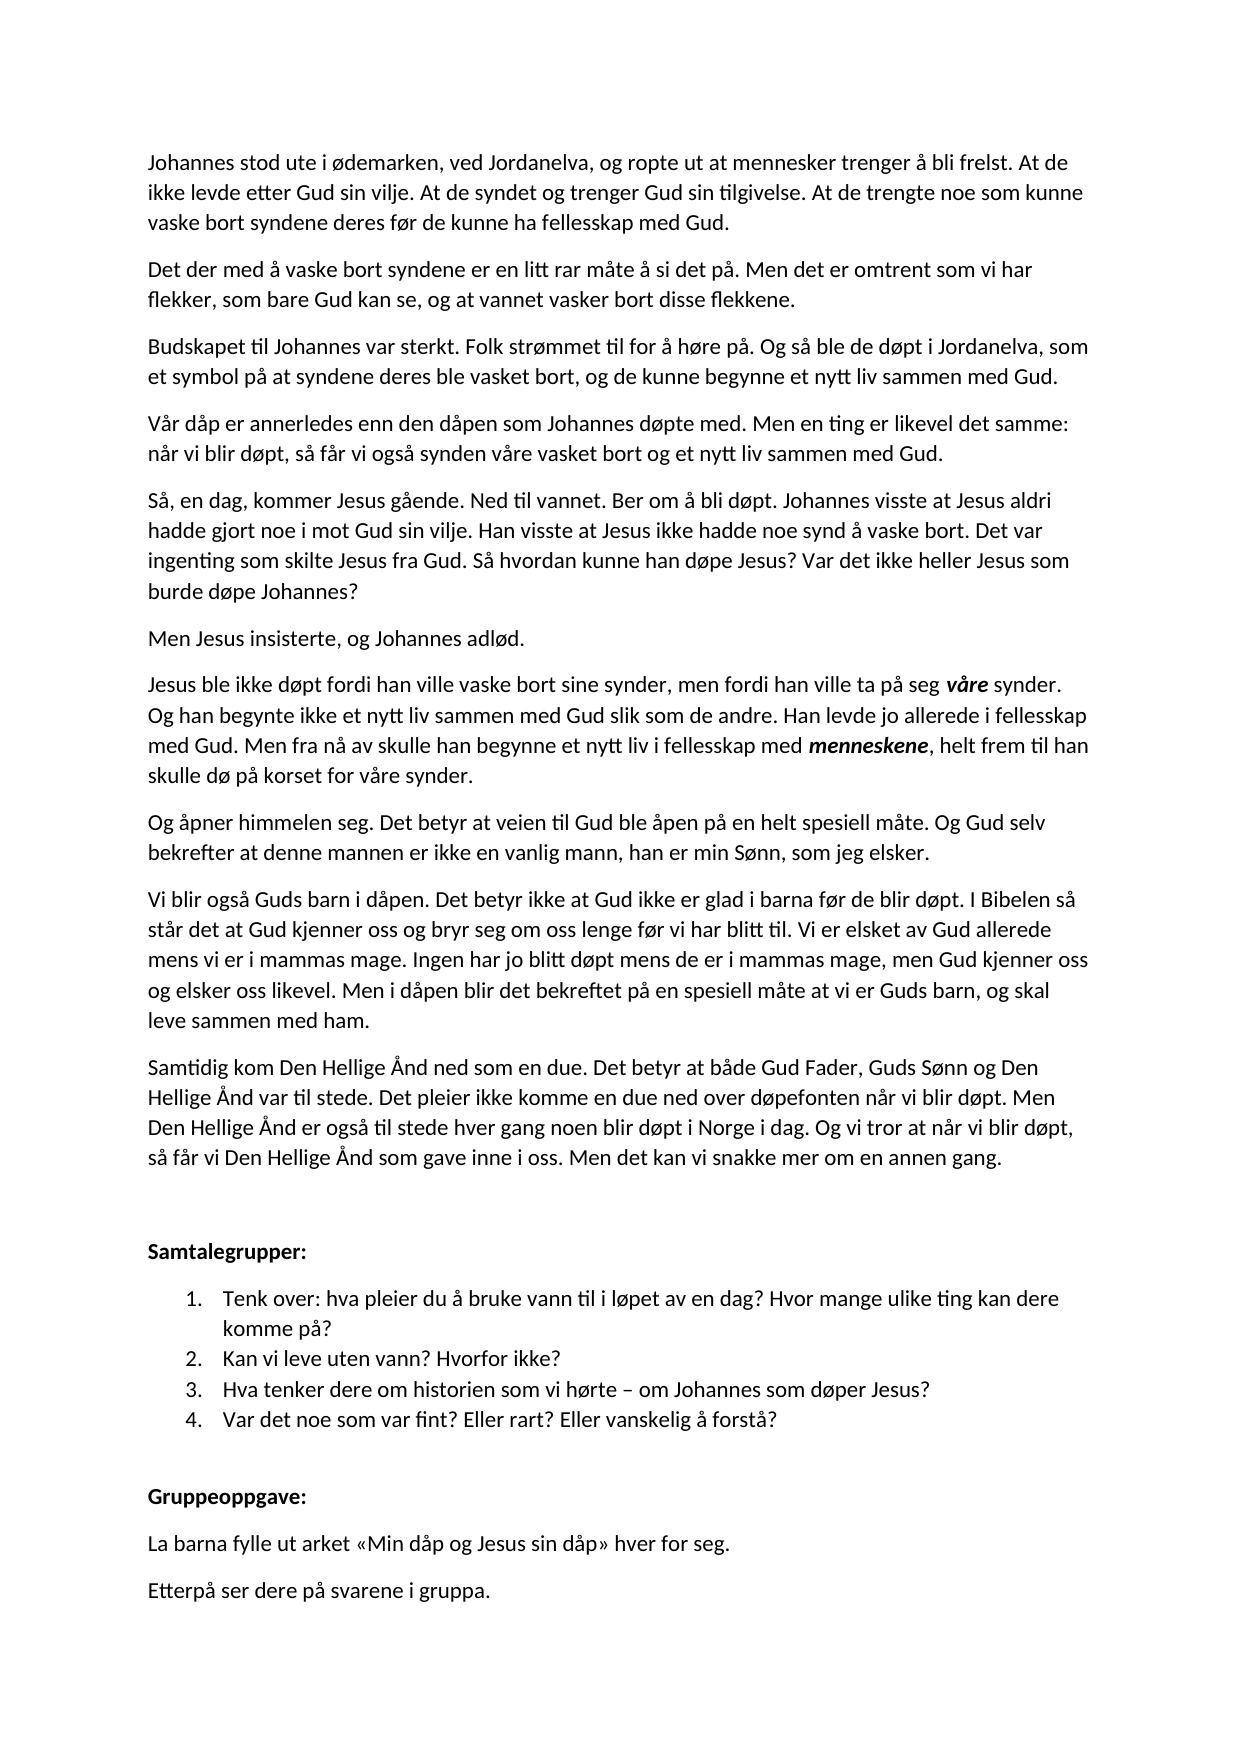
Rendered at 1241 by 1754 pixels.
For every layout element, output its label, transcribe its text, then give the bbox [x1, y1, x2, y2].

text La barna fylle ut arket «Min dåp og Jesus sin dåp» hver for seg. [148, 1529, 1093, 1557]
text Samtalegrupper: [148, 1237, 1093, 1265]
text Jesus ble ikke døpt fordi han ville vaske bort sine synder, men fordi han ville ta på seg våre synder. Og han begynte ikke et nytt liv sammen med Gud slik som de andre. Han levde jo allerede i fellesskap med Gud. Men fra nå av skulle han begynne et nytt liv i fellesskap med menneskene, helt frem til han skulle dø på korset for våre synder. [148, 671, 1093, 789]
text Vi blir også Guds barn i dåpen. Det betyr ikke at Gud ikke er glad i barna før de blir døpt. I Bibelen så står det at Gud kjenner oss og bryr seg om oss lenge før vi har blitt til. Vi er elsket av Gud allerede mens vi er i mammas mage. Ingen har jo blitt døpt mens de er i mammas mage, men Gud kjenner oss og elsker oss likevel. Men i dåpen blir det bekreftet på en spesiell måte at vi er Guds barn, og skal leve sammen med ham. [148, 885, 1093, 1034]
text Det der med å vaske bort syndene er en litt rar måte å si det på. Men det er omtrent som vi har flekker, som bare Gud kan se, og at vannet vasker bort disse flekkene. [148, 255, 1093, 313]
text Etterpå ser dere på svarene i gruppa. [148, 1576, 1093, 1604]
list Var det noe som var fint? Eller rart? Eller vanskelig å forstå? [185, 1405, 1093, 1433]
text Budskapet til Johannes var sterkt. Folk strømmet til for å høre på. Og så ble de døpt i Jordanelva, som et symbol på at syndene deres ble vasket bort, og de kunne begynne et nytt liv sammen med Gud. [148, 332, 1093, 390]
text Men Jesus insisterte, og Johannes adlød. [148, 624, 1093, 652]
list Hva tenker dere om historien som vi hørte – om Johannes som døper Jesus? [185, 1375, 1093, 1403]
text Gruppeoppgave: [148, 1482, 1093, 1510]
text Vår dåp er annerledes enn den dåpen som Johannes døpte med. Men en ting er likevel det samme: når vi blir døpt, så får vi også synden våre vasket bort og et nytt liv sammen med Gud. [148, 409, 1093, 467]
list Tenk over: hva pleier du å bruke vann til i løpet av en dag? Hvor mange ulike ting kan dere komme på? [185, 1284, 1093, 1342]
text Samtidig kom Den Hellige Ånd ned som en due. Det betyr at både Gud Fader, Guds Sønn og Den Hellige Ånd var til stede. Det pleier ikke komme en due ned over døpefonten når vi blir døpt. Men Den Hellige Ånd er også til stede hver gang noen blir døpt i Norge i dag. Og vi tror at når vi blir døpt, så får vi Den Hellige Ånd som gave inne i oss. Men det kan vi snakke mer om en annen gang. [148, 1053, 1093, 1171]
text Så, en dag, kommer Jesus gående. Ned til vannet. Ber om å bli døpt. Johannes visste at Jesus aldri hadde gjort noe i mot Gud sin vilje. Han visste at Jesus ikke hadde noe synd å vaske bort. Det var ingenting som skilte Jesus fra Gud. Så hvordan kunne han døpe Jesus? Var det ikke heller Jesus som burde døpe Johannes? [148, 486, 1093, 605]
text Og åpner himmelen seg. Det betyr at veien til Gud ble åpen på en helt spesiell måte. Og Gud selv bekrefter at denne mannen er ikke en vanlig mann, han er min Sønn, som jeg elsker. [148, 808, 1093, 866]
list Kan vi leve uten vann? Hvorfor ikke? [185, 1344, 1093, 1372]
text Johannes stod ute i ødemarken, ved Jordanelva, og ropte ut at mennesker trenger å bli frelst. At de ikke levde etter Gud sin vilje. At de syndet og trenger Gud sin tilgivelse. At de trengte noe som kunne vaske bort syndene deres før de kunne ha fellesskap med Gud. [148, 148, 1093, 236]
